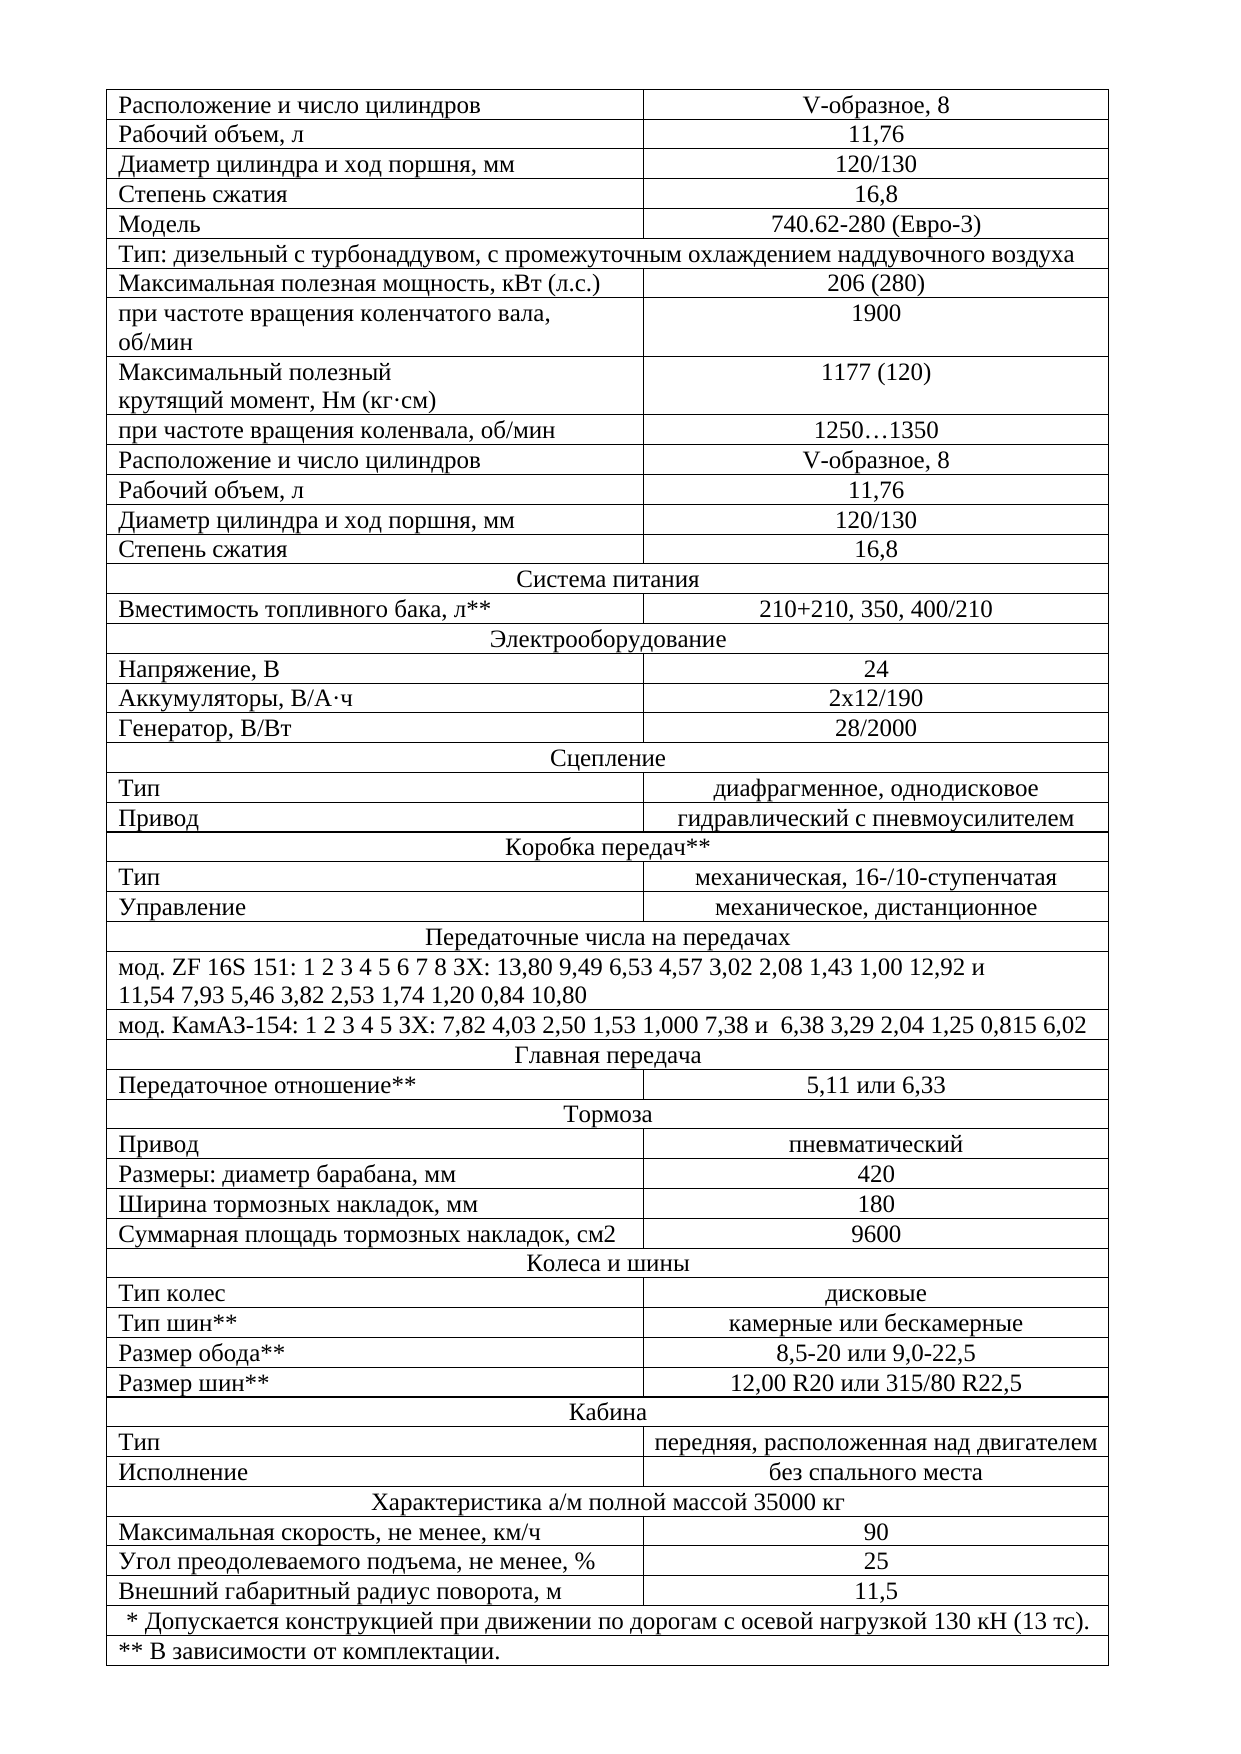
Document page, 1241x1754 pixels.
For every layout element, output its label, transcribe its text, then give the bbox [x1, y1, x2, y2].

table_cell V-образное, 8 [644, 445, 1108, 474]
table_cell Сцепление [107, 743, 1108, 772]
table_cell 5,11 или 6,33 [644, 1070, 1108, 1098]
table_cell камерные или бескамерные [644, 1308, 1108, 1337]
table_cell 210+210, 350, 400/210 [644, 594, 1108, 623]
table_cell 180 [644, 1189, 1108, 1218]
table_cell мод. ZF 16S 151: 1 2 3 4 5 6 7 8 ЗХ: 13,80 9,49 6,53 4,57 3,02 2,08 1,43 1,00 12,92 и 11,54 7,93 5,46 3,82 2,53 1,74 1,20 0,84 10,80 [107, 952, 1108, 1009]
table_cell мод. КамАЗ-154: 1 2 3 4 5 ЗХ: 7,82 4,03 2,50 1,53 1,000 7,38 и 6,38 3,29 2,04 1,25 0,815 6,02 [107, 1010, 1108, 1039]
table_cell 8,5-20 или 9,0-22,5 [644, 1338, 1108, 1367]
table_cell * Допускается конструкцией при движении по дорогам с осевой нагрузкой 130 кН (13 тс). [107, 1606, 1108, 1635]
table_cell ** В зависимости от комплектации. [107, 1636, 1108, 1664]
table_cell Передаточные числа на передачах [107, 922, 1108, 951]
table_cell Управление [107, 892, 643, 921]
table_cell 206 (280) [644, 269, 1108, 297]
table_cell Рабочий объем, л [107, 120, 643, 148]
table_cell Тип [107, 773, 643, 802]
table_cell Расположение и число цилиндров [107, 445, 643, 474]
table_cell Модель [107, 209, 643, 238]
table_cell Вместимость топливного бака, л** [107, 594, 643, 623]
table_cell 1177 (120) [644, 357, 1108, 414]
table_cell Максимальная скорость, не менее, км/ч [107, 1517, 643, 1545]
table_cell Максимальный полезный крутящий момент, Нм (кг·см) [107, 357, 643, 414]
table_cell 90 [644, 1517, 1108, 1545]
table_cell Система питания [107, 564, 1108, 593]
table_cell Коробка передач** [107, 833, 1108, 861]
table_cell диафрагменное, однодисковое [644, 773, 1108, 802]
table_cell 9600 [644, 1219, 1108, 1247]
table_cell передняя, расположенная над двигателем [644, 1427, 1108, 1456]
table_cell 1900 [644, 298, 1108, 356]
table_cell Диаметр цилиндра и ход поршня, мм [107, 149, 643, 178]
table_cell Внешний габаритный радиус поворота, м [107, 1576, 643, 1605]
table_cell при частоте вращения коленвала, об/мин [107, 415, 643, 444]
table_cell Генератор, В/Вт [107, 713, 643, 742]
table_cell Привод [107, 1129, 643, 1158]
table_cell Расположение и число цилиндров [107, 90, 643, 118]
table_cell Главная передача [107, 1040, 1108, 1069]
table_cell Тип шин** [107, 1308, 643, 1337]
table_cell Степень сжатия [107, 179, 643, 208]
table_cell Угол преодолеваемого подъема, не менее, % [107, 1546, 643, 1575]
table_cell Ширина тормозных накладок, мм [107, 1189, 643, 1218]
table_cell 24 [644, 654, 1108, 682]
table_cell Размер обода** [107, 1338, 643, 1367]
table_cell Напряжение, B [107, 654, 643, 682]
table_cell механическая, 16-/10-ступенчатая [644, 862, 1108, 891]
table_cell Рабочий объем, л [107, 475, 643, 504]
table_cell Степень сжатия [107, 535, 643, 563]
table_cell Тип колес [107, 1278, 643, 1307]
table_cell Размеры: диаметр барабана, мм [107, 1159, 643, 1188]
table_cell 120/130 [644, 149, 1108, 178]
table_cell Тип [107, 1427, 643, 1456]
table_cell Передаточное отношение** [107, 1070, 643, 1098]
table_cell V-образное, 8 [644, 90, 1108, 118]
table_cell Тип [107, 862, 643, 891]
table_cell 11,76 [644, 120, 1108, 148]
table_cell Диаметр цилиндра и ход поршня, мм [107, 505, 643, 533]
table_cell 420 [644, 1159, 1108, 1188]
table_cell 25 [644, 1546, 1108, 1575]
table_cell Максимальная полезная мощность, кВт (л.с.) [107, 269, 643, 297]
table_cell 2x12/190 [644, 684, 1108, 712]
table_cell 120/130 [644, 505, 1108, 533]
table_cell без спального места [644, 1457, 1108, 1486]
table_cell 1250…1350 [644, 415, 1108, 444]
table_cell пневматический [644, 1129, 1108, 1158]
table_cell 11,76 [644, 475, 1108, 504]
table_cell 740.62-280 (Евро-3) [644, 209, 1108, 238]
table_cell 28/2000 [644, 713, 1108, 742]
table_cell дисковые [644, 1278, 1108, 1307]
table_cell 16,8 [644, 179, 1108, 208]
table_cell Тормоза [107, 1100, 1108, 1128]
table_cell Кабина [107, 1398, 1108, 1426]
table_cell Характеристика а/м полной массой 35000 кг [107, 1487, 1108, 1516]
table_cell Привод [107, 803, 643, 831]
table_cell Аккумуляторы, В/А·ч [107, 684, 643, 712]
table_cell при частоте вращения коленчатого вала, об/мин [107, 298, 643, 356]
table_cell 12,00 R20 или 315/80 R22,5 [644, 1368, 1108, 1396]
table_cell 16,8 [644, 535, 1108, 563]
table_cell Тип: дизельный с турбонаддувом, с промежуточным охлаждением наддувочного воздуха [107, 239, 1108, 267]
table_cell Размер шин** [107, 1368, 643, 1396]
table_cell механическое, дистанционное [644, 892, 1108, 921]
table_cell Электрооборудование [107, 624, 1108, 653]
table_cell гидравлический с пневмоусилителем [644, 803, 1108, 831]
table_cell Колеса и шины [107, 1249, 1108, 1277]
table_cell 11,5 [644, 1576, 1108, 1605]
table_cell Суммарная площадь тормозных накладок, см2 [107, 1219, 643, 1247]
table_cell Исполнение [107, 1457, 643, 1486]
